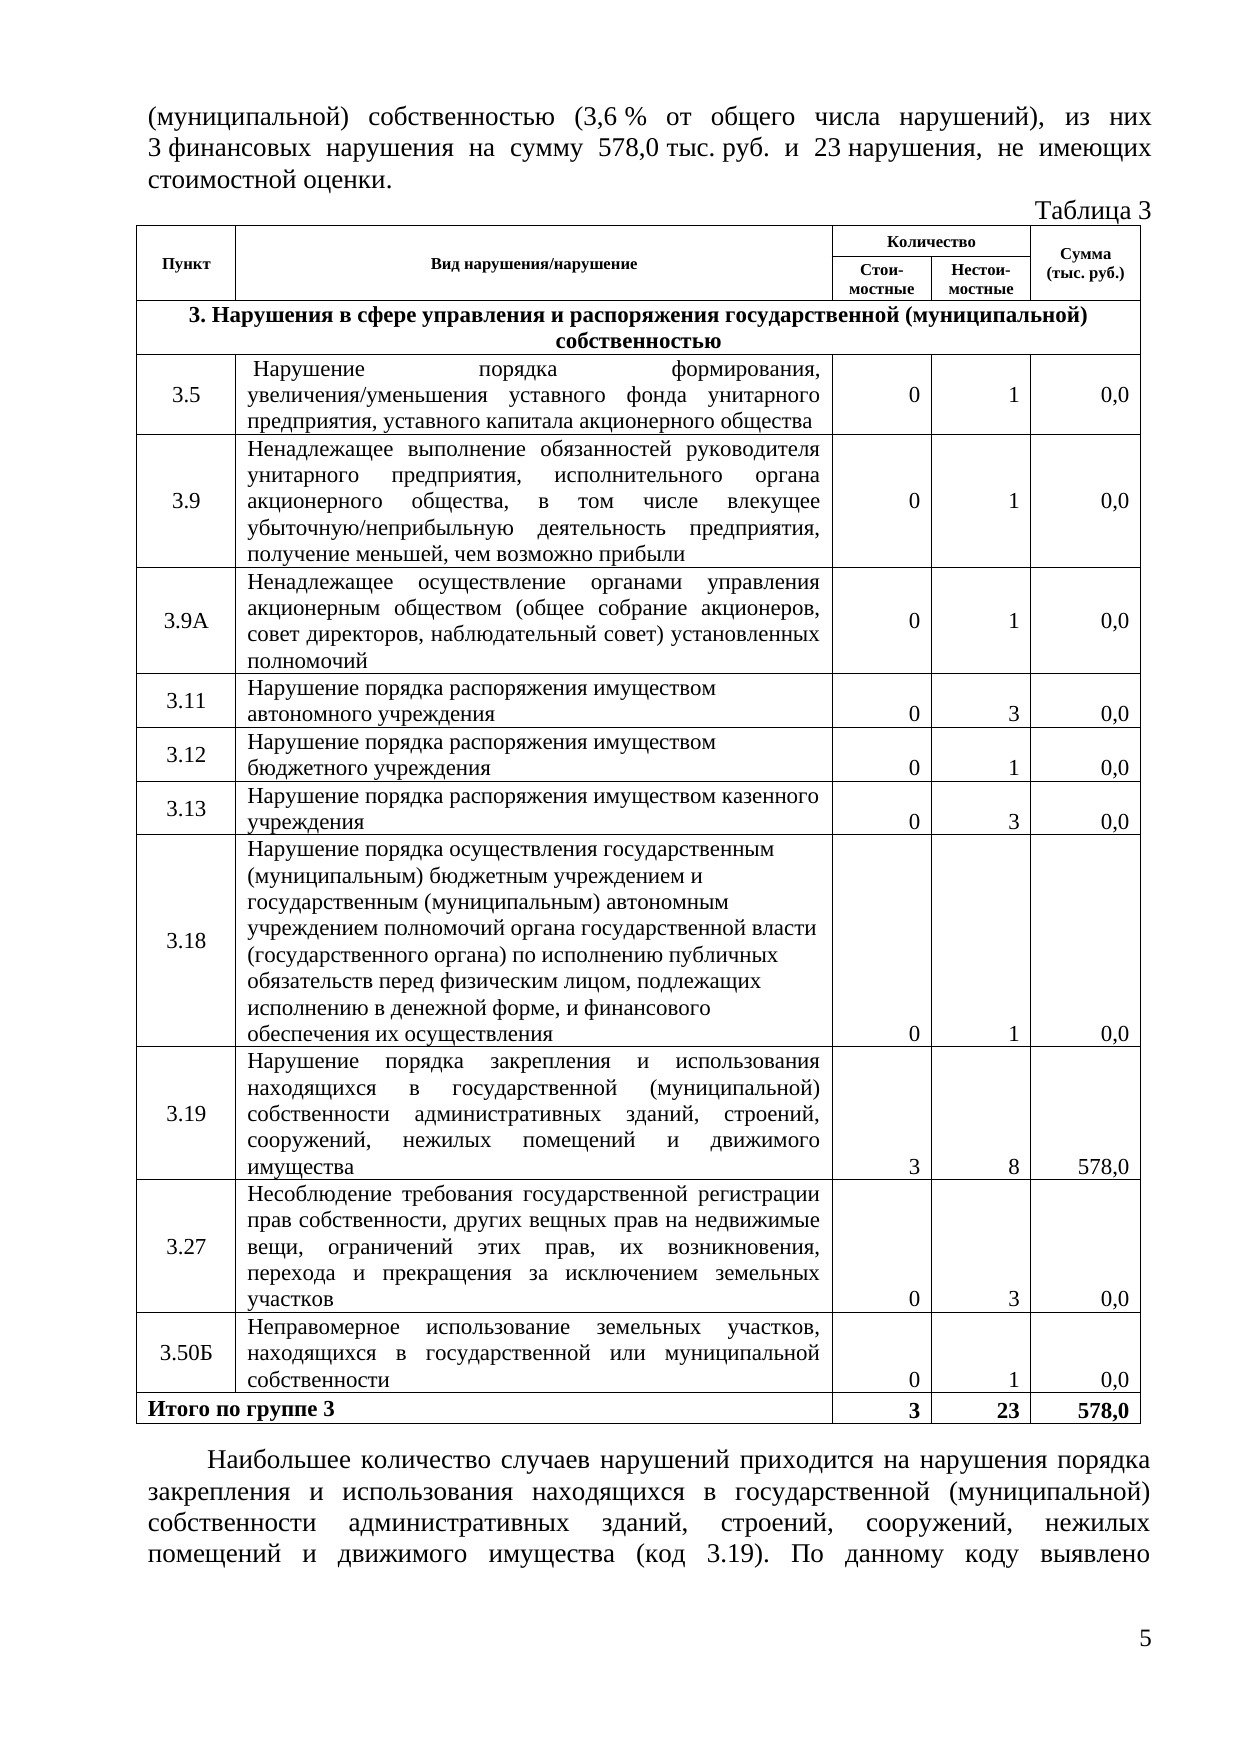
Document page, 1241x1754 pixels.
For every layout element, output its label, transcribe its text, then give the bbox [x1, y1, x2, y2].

table_header Пункт [137, 226, 235, 300]
table_cell 0 [833, 674, 931, 727]
table_cell 0 [833, 568, 931, 673]
table_cell 0 [833, 782, 931, 834]
table_cell 3.5 [137, 355, 235, 434]
table_header Сумма (тыс. руб.) [1031, 226, 1140, 300]
table_cell Стои- мостные [833, 257, 931, 300]
table_cell 0,0 [1031, 835, 1140, 1046]
table_cell Нарушение порядка закрепления и использования находящихся в государственной (муниципальной) собственности административных зданий, строений, сооружений, нежилых помещений и движимого имущества [236, 1047, 832, 1179]
table_cell 0,0 [1031, 782, 1140, 834]
table_cell 23 [932, 1393, 1030, 1423]
table_cell 1 [932, 568, 1030, 673]
table_cell 0,0 [1031, 1180, 1140, 1312]
table_cell Нарушение порядка осуществления государственным (муниципальным) бюджетным учреждением и государственным (муниципальным) автономным учреждением полномочий органа государственной власти (государственного органа) по исполнению публичных обязательств перед физическим лицом, подлежащих исполнению в денежной форме, и финансового обеспечения их осуществления [236, 835, 832, 1046]
table_header Количество [833, 226, 1030, 256]
table_cell 578,0 [1031, 1393, 1140, 1423]
table_cell Ненадлежащее осуществление органами управления акционерным обществом (общее собрание акционеров, совет директоров, наблюдательный совет) установленных полномочий [236, 568, 832, 673]
table_cell 1 [932, 728, 1030, 781]
table_cell Нарушение порядка распоряжения имуществом казенного учреждения [236, 782, 832, 834]
table_cell 3.13 [137, 782, 235, 834]
table_cell 0 [833, 728, 931, 781]
table_cell 3.9А [137, 568, 235, 673]
table_cell Неправомерное использование земельных участков, находящихся в государственной или муниципальной собственности [236, 1313, 832, 1392]
table_cell 8 [932, 1047, 1030, 1179]
table_cell 3.19 [137, 1047, 235, 1179]
table_cell 3.27 [137, 1180, 235, 1312]
table_cell 0,0 [1031, 435, 1140, 567]
table_cell Нестои- мостные [932, 257, 1030, 300]
table_cell 3 [833, 1393, 931, 1423]
table_cell Нарушение порядка распоряжения имуществом бюджетного учреждения [236, 728, 832, 781]
table_cell 1 [932, 1313, 1030, 1392]
table_cell 3.11 [137, 674, 235, 727]
table_cell Ненадлежащее выполнение обязанностей руководителя унитарного предприятия, исполнительного органа акционерного общества, в том числе влекущее убыточную/неприбыльную деятельность предприятия, получение меньшей, чем возможно прибыли [236, 435, 832, 567]
table_header Вид нарушения/нарушение [236, 226, 832, 300]
table_cell 3.12 [137, 728, 235, 781]
table_cell 0,0 [1031, 728, 1140, 781]
table_cell 3.9 [137, 435, 235, 567]
table_cell Нарушение порядка распоряжения имуществом автономного учреждения [236, 674, 832, 727]
table_cell 0 [833, 1180, 931, 1312]
table_cell 0 [833, 1313, 931, 1392]
table_cell 3.50Б [137, 1313, 235, 1392]
table_cell 0 [833, 835, 931, 1046]
table_cell 1 [932, 435, 1030, 567]
table_cell 0,0 [1031, 674, 1140, 727]
table_cell 1 [932, 835, 1030, 1046]
table_cell 3.18 [137, 835, 235, 1046]
table_cell 0,0 [1031, 568, 1140, 673]
table_cell 3 [932, 782, 1030, 834]
table_cell 3. Нарушения в сфере управления и распоряжения государственной (муниципальной) собственностью [137, 301, 1140, 354]
table_cell 3 [833, 1047, 931, 1179]
table_cell 3 [932, 674, 1030, 727]
table_cell Итого по группе 3 [137, 1393, 832, 1423]
table_cell 0 [833, 435, 931, 567]
table_cell 0 [833, 355, 931, 434]
table_cell 578,0 [1031, 1047, 1140, 1179]
table_cell 3 [932, 1180, 1030, 1312]
table_cell 1 [932, 355, 1030, 434]
table_cell 0,0 [1031, 355, 1140, 434]
text Таблица 3 [148, 194, 1152, 225]
table_cell 0,0 [1031, 1313, 1140, 1392]
table_cell Нарушение порядка формирования, увеличения/уменьшения уставного фонда унитарного предприятия, уставного капитала акционерного общества [236, 355, 832, 434]
table_cell Несоблюдение требования государственной регистрации прав собственности, других вещных прав на недвижимые вещи, ограничений этих прав, их возникновения, перехода и прекращения за исключением земельных участков [236, 1180, 832, 1312]
